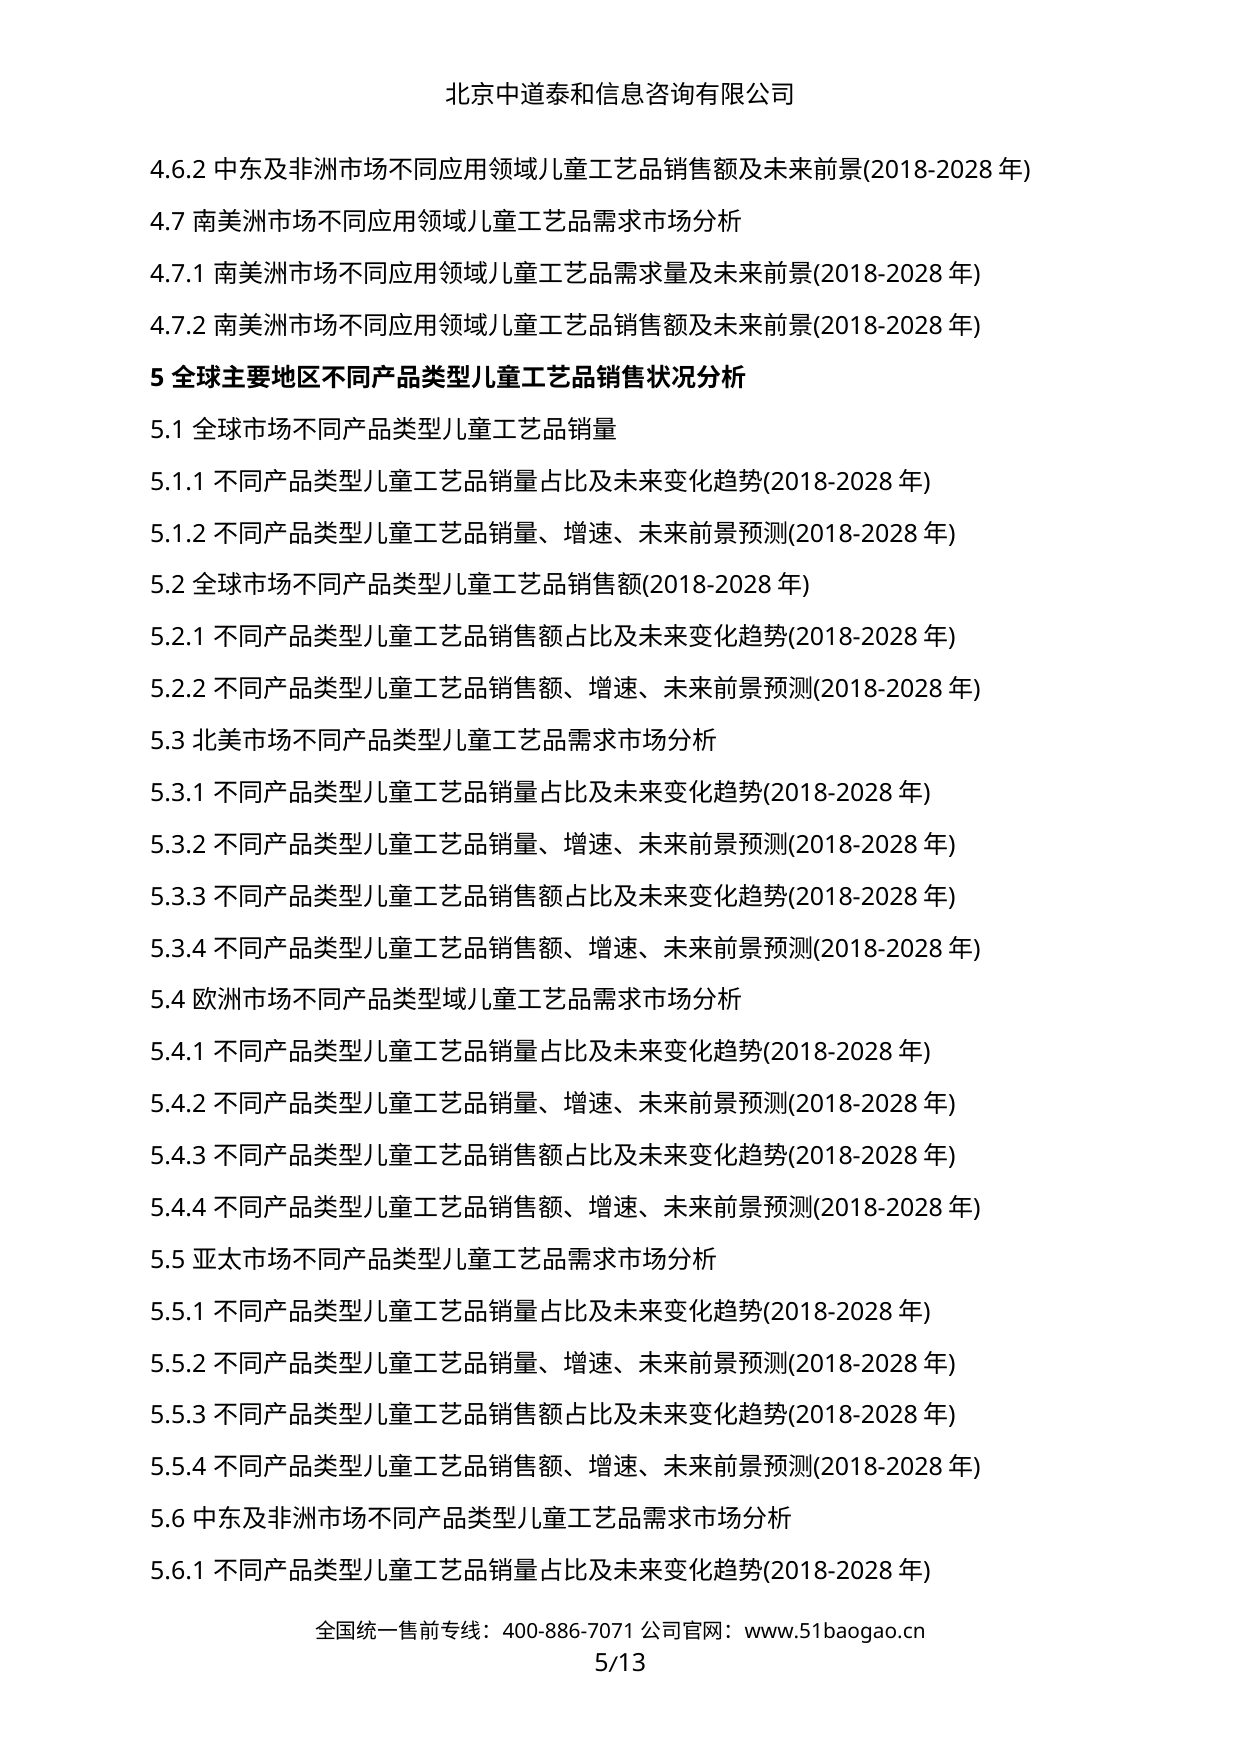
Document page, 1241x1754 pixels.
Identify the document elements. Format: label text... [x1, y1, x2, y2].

text 5 全球主要地区不同产品类型儿童工艺品销售状况分析 [150, 357, 1090, 394]
text 5.4 欧洲市场不同产品类型域儿童工艺品需求市场分析 [150, 980, 1090, 1016]
text 4.7.2 南美洲市场不同应用领域儿童工艺品销售额及未来前景(2018-2028年) [150, 306, 1090, 342]
text 4.7.1 南美洲市场不同应用领域儿童工艺品需求量及未来前景(2018-2028年) [150, 254, 1090, 290]
text 5.6.1 不同产品类型儿童工艺品销量占比及未来变化趋势(2018-2028年) [150, 1551, 1090, 1587]
text 5.2 全球市场不同产品类型儿童工艺品销售额(2018-2028年) [150, 565, 1090, 601]
text 4.6.2 中东及非洲市场不同应用领域儿童工艺品销售额及未来前景(2018-2028年) [150, 150, 1090, 186]
text 5.3.2 不同产品类型儿童工艺品销量、增速、未来前景预测(2018-2028年) [150, 824, 1090, 861]
text 5.4.1 不同产品类型儿童工艺品销量占比及未来变化趋势(2018-2028年) [150, 1032, 1090, 1068]
text 5.3.3 不同产品类型儿童工艺品销售额占比及未来变化趋势(2018-2028年) [150, 876, 1090, 912]
text 5.5.1 不同产品类型儿童工艺品销量占比及未来变化趋势(2018-2028年) [150, 1291, 1090, 1327]
text 5.4.4 不同产品类型儿童工艺品销售额、增速、未来前景预测(2018-2028年) [150, 1187, 1090, 1224]
text 5.2.1 不同产品类型儿童工艺品销售额占比及未来变化趋势(2018-2028年) [150, 617, 1090, 653]
text 5.5.4 不同产品类型儿童工艺品销售额、增速、未来前景预测(2018-2028年) [150, 1447, 1090, 1483]
text 5.1.2 不同产品类型儿童工艺品销量、增速、未来前景预测(2018-2028年) [150, 513, 1090, 549]
text 5.2.2 不同产品类型儿童工艺品销售额、增速、未来前景预测(2018-2028年) [150, 669, 1090, 705]
text 5.3 北美市场不同产品类型儿童工艺品需求市场分析 [150, 721, 1090, 757]
text 5.5.2 不同产品类型儿童工艺品销量、增速、未来前景预测(2018-2028年) [150, 1343, 1090, 1379]
text 5.1 全球市场不同产品类型儿童工艺品销量 [150, 409, 1090, 446]
text 5.4.2 不同产品类型儿童工艺品销量、增速、未来前景预测(2018-2028年) [150, 1084, 1090, 1120]
text 5.5 亚太市场不同产品类型儿童工艺品需求市场分析 [150, 1239, 1090, 1276]
text 5.3.1 不同产品类型儿童工艺品销量占比及未来变化趋势(2018-2028年) [150, 772, 1090, 809]
text 5.3.4 不同产品类型儿童工艺品销售额、增速、未来前景预测(2018-2028年) [150, 928, 1090, 964]
text 4.7 南美洲市场不同应用领域儿童工艺品需求市场分析 [150, 202, 1090, 238]
text 5.5.3 不同产品类型儿童工艺品销售额占比及未来变化趋势(2018-2028年) [150, 1395, 1090, 1431]
text 5.1.1 不同产品类型儿童工艺品销量占比及未来变化趋势(2018-2028年) [150, 461, 1090, 497]
text 5.6 中东及非洲市场不同产品类型儿童工艺品需求市场分析 [150, 1499, 1090, 1535]
text 5.4.3 不同产品类型儿童工艺品销售额占比及未来变化趋势(2018-2028年) [150, 1136, 1090, 1172]
